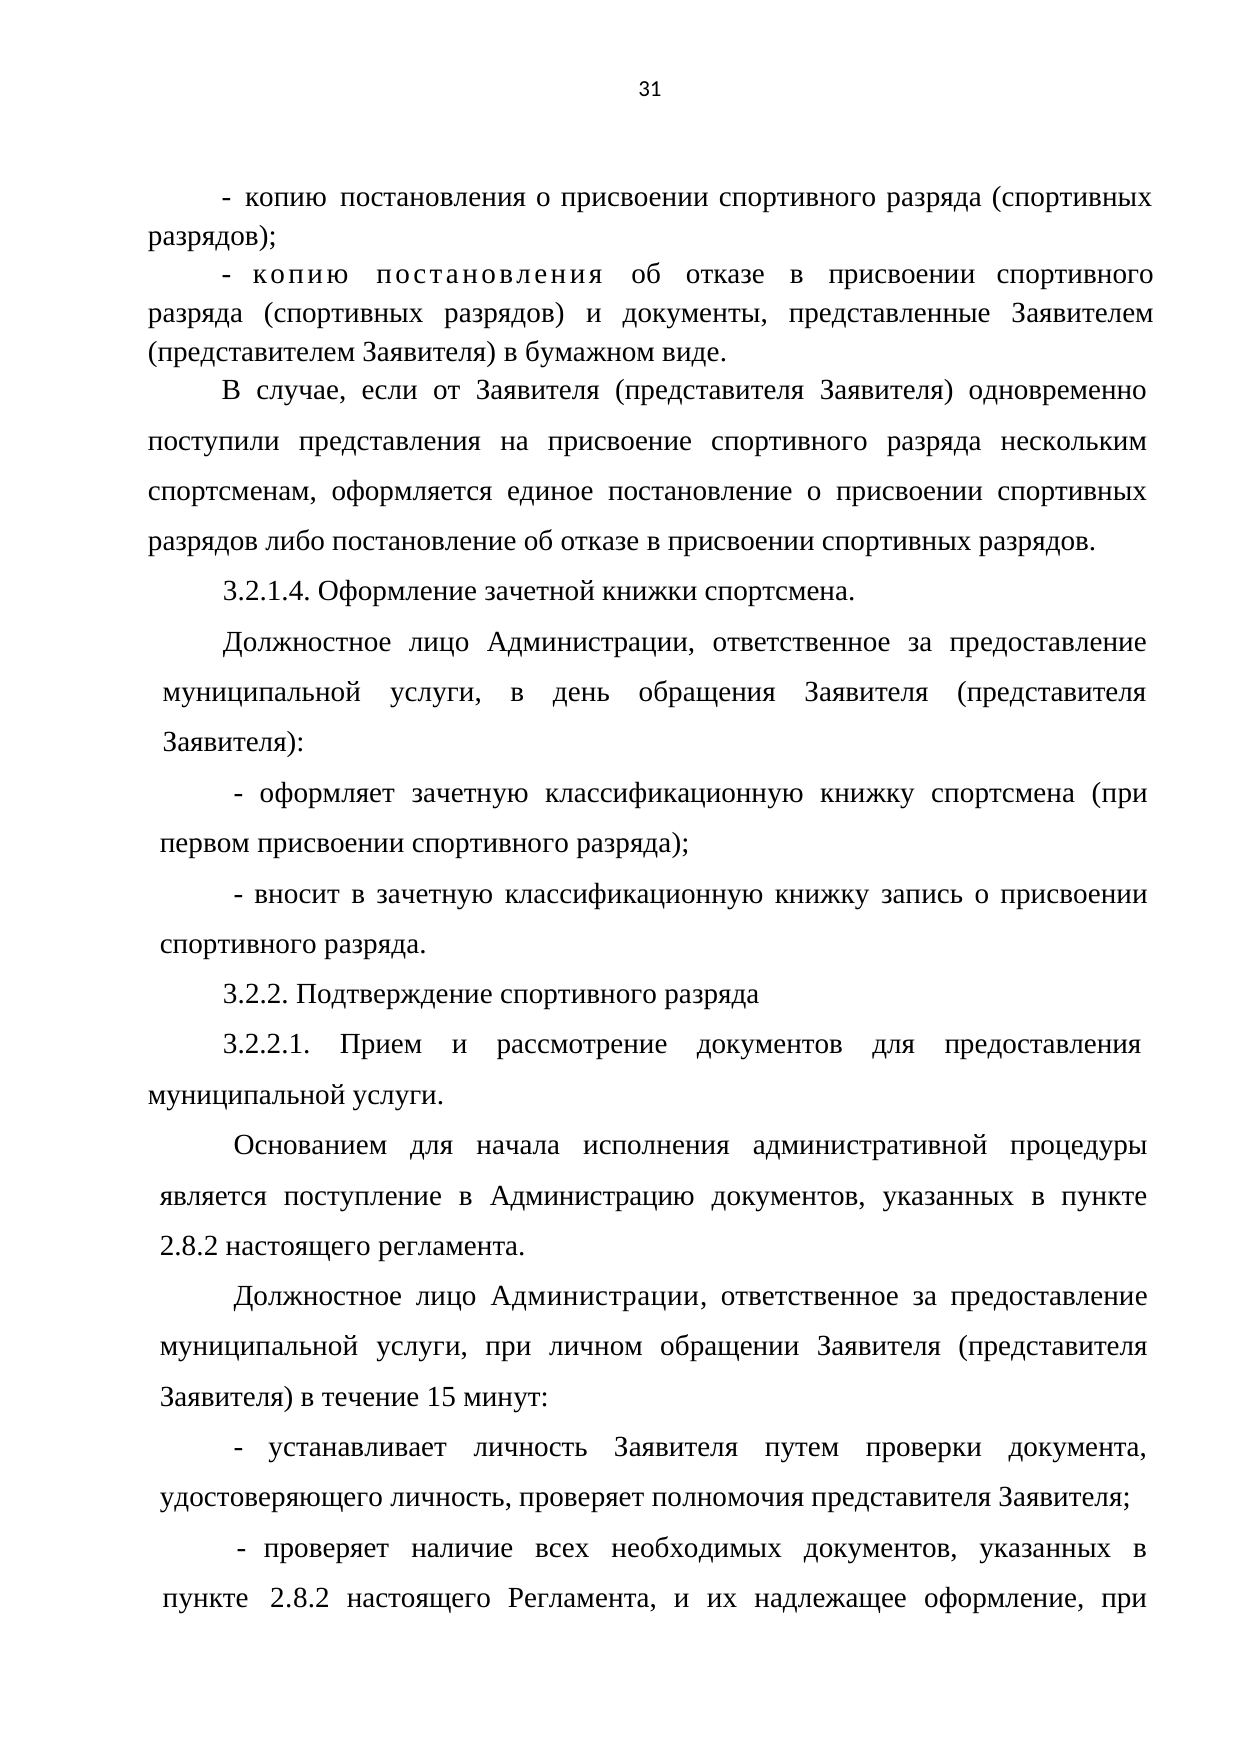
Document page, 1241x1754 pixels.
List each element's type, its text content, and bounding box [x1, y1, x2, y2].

text 3.2.2.1. Прием и рассмотрение документов для предоставления муниципальной услуги. [148, 1027, 1142, 1111]
text Основанием для начала исполнения административной процедуры является поступление в Администрацию документов, указанных в пункте 2.8.2 настоящего регламента. [159, 1127, 1147, 1261]
text - устанавливает личность Заявителя путем проверки документа, удостоверяющего личность, проверяет полномочия представителя Заявителя; [159, 1429, 1147, 1513]
text - копию постановления об отказе в присвоении спортивного разряда (спортивных разрядов) и документы, представленные Заявителем (представителем Заявителя) в бумажном виде. [148, 257, 1154, 367]
text В случае, если от Заявителя (представителя Заявителя) одновременно поступили представления на присвоение спортивного разряда нескольким спортсменам, оформляется единое постановление о присвоении спортивных разрядов либо постановление об отказе в присвоении спортивных разрядов. [148, 372, 1148, 557]
text Должностное лицо Администрации, ответственное за предоставление муниципальной услуги, при личном обращении Заявителя (представителя Заявителя) в течение 15 минут: [159, 1278, 1147, 1412]
text - копию постановления о присвоении спортивного разряда (спортивных разрядов); [148, 179, 1154, 252]
text - оформляет зачетную классификационную книжку спортсмена (при первом присвоении спортивного разряда); [159, 775, 1148, 859]
text Должностное лицо Администрации, ответственное за предоставление муниципальной услуги, в день обращения Заявителя (представителя Заявителя): [162, 624, 1147, 758]
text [162, 1530, 1147, 1614]
text - вносит в зачетную классификационную книжку запись о присвоении спортивного разряда. [159, 876, 1147, 959]
text 3.2.1.4. Оформление зачетной книжки спортсмена. [148, 573, 1148, 607]
text 3.2.2. Подтверждение спортивного разряда [148, 976, 1142, 1010]
